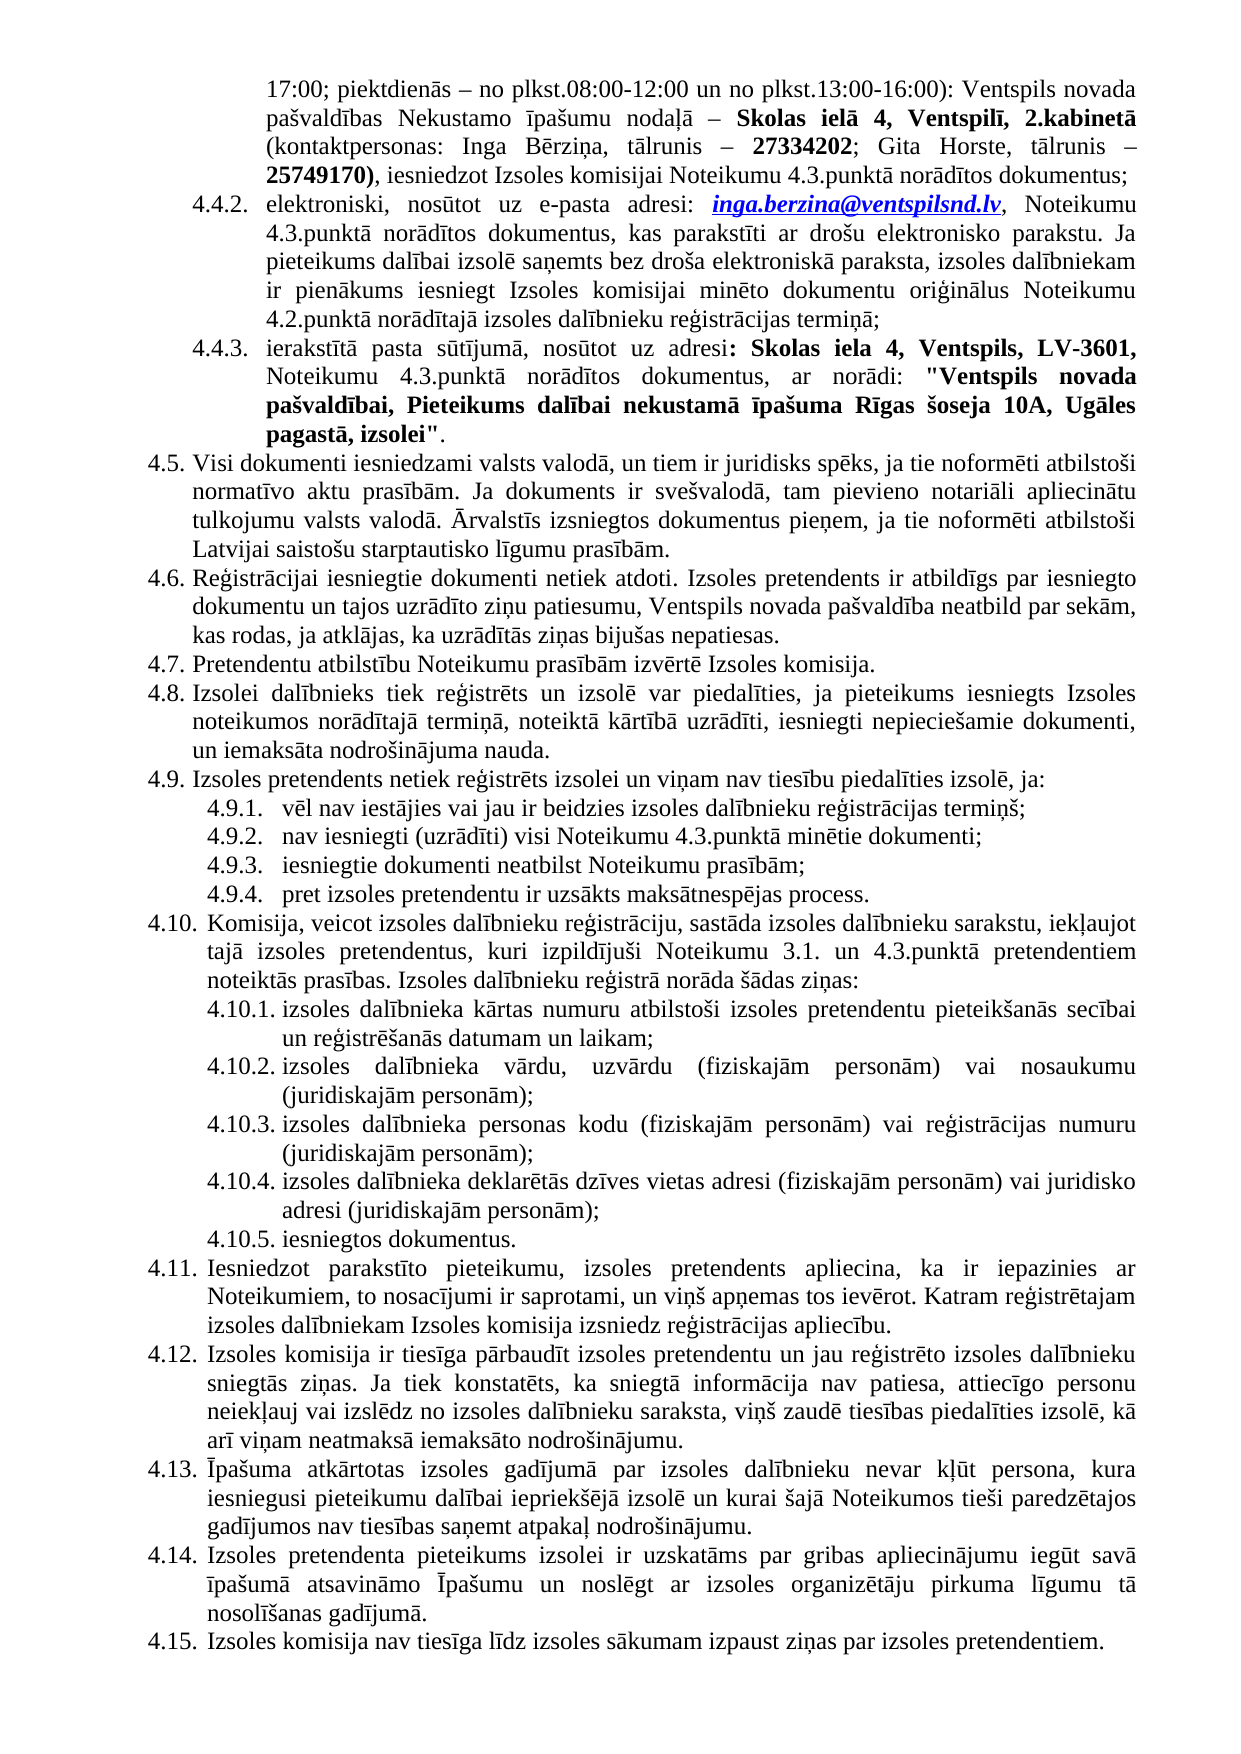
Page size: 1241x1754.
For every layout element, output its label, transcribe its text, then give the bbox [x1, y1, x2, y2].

list iesniegtie dokumenti neatbilst Noteikumu prasībām; [207, 850, 1153, 879]
list Īpašuma atkārtotas izsoles gadījumā par izsoles dalībnieku nevar kļūt persona, kura iesniegusi pieteikumu dalībai iepriekšējā izsolē un kurai šajā Noteikumos tieši paredzētajos gadījumos nav tiesības saņemt atpakaļ nodrošinājumu. [148, 1454, 1137, 1540]
list Komisija, veicot izsoles dalībnieku reģistrāciju, sastāda izsoles dalībnieku sarakstu, iekļaujot tajā izsoles pretendentus, kuri izpildījuši Noteikumu 3.1. un 4.3.punktā pretendentiem noteiktās prasības. Izsoles dalībnieku reģistrā norāda šādas ziņas: [148, 908, 1137, 994]
list izsoles dalībnieka vārdu, uzvārdu (fiziskajām personām) vai nosaukumu (juridiskajām personām); [207, 1051, 1137, 1109]
list iesniegtos dokumentus. [207, 1224, 1137, 1253]
list Izsoles komisija ir tiesīga pārbaudīt izsoles pretendentu un jau reģistrēto izsoles dalībnieku sniegtās ziņas. Ja tiek konstatēts, ka sniegtā informācija nav patiesa, attiecīgo personu neiekļauj vai izslēdz no izsoles dalībnieku saraksta, viņš zaudē tiesības piedalīties izsolē, kā arī viņam neatmaksā iemaksāto nodrošinājumu. [148, 1339, 1137, 1454]
list ierakstītā pasta sūtījumā, nosūtot uz adresi: Skolas iela 4, Ventspils, LV-3601, Noteikumu 4.3.punktā norādītos dokumentus, ar norādi: "Ventspils novada pašvaldībai, Pieteikums dalībai nekustamā īpašuma Rīgas šoseja 10A, Ugāles pagastā, izsolei". [192, 333, 1137, 448]
list elektroniski, nosūtot uz e-pasta adresi: inga.berzina@ventspilsnd.lv, Noteikumu 4.3.punktā norādītos dokumentus, kas parakstīti ar drošu elektronisko parakstu. Ja pieteikums dalībai izsolē saņemts bez droša elektroniskā paraksta, izsoles dalībniekam ir pienākums iesniegt Izsoles komisijai minēto dokumentu oriģinālus Noteikumu 4.2.punktā norādītajā izsoles dalībnieku reģistrācijas termiņā; [192, 189, 1137, 333]
list izsoles dalībnieka kārtas numuru atbilstoši izsoles pretendentu pieteikšanās secībai un reģistrēšanās datumam un laikam; [207, 994, 1137, 1051]
list izsoles dalībnieka deklarētās dzīves vietas adresi (fiziskajām personām) vai juridisko adresi (juridiskajām personām); [207, 1166, 1137, 1224]
list pret izsoles pretendentu ir uzsākts maksātnespējas process. [207, 879, 1153, 908]
list Izsoles pretendents netiek reģistrēts izsolei un viņam nav tiesību piedalīties izsolē, ja: [148, 764, 1137, 793]
list Izsolei dalībnieks tiek reģistrēts un izsolē var piedalīties, ja pieteikums iesniegts Izsoles noteikumos norādītajā termiņā, noteiktā kārtībā uzrādīti, iesniegti nepieciešamie dokumenti, un iemaksāta nodrošinājuma nauda. [148, 678, 1137, 764]
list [192, 74, 1137, 189]
list Izsoles pretendenta pieteikums izsolei ir uzskatāms par gribas apliecinājumu iegūt savā īpašumā atsavināmo Īpašumu un noslēgt ar izsoles organizētāju pirkuma līgumu tā nosolīšanas gadījumā. [148, 1540, 1137, 1626]
list Pretendentu atbilstību Noteikumu prasībām izvērtē Izsoles komisija. [148, 649, 1137, 678]
list Izsoles komisija nav tiesīga līdz izsoles sākumam izpaust ziņas par izsoles pretendentiem. [148, 1626, 1137, 1655]
list izsoles dalībnieka personas kodu (fiziskajām personām) vai reģistrācijas numuru (juridiskajām personām); [207, 1109, 1137, 1166]
list Visi dokumenti iesniedzami valsts valodā, un tiem ir juridisks spēks, ja tie noformēti atbilstoši normatīvo aktu prasībām. Ja dokuments ir svešvalodā, tam pievieno notariāli apliecinātu tulkojumu valsts valodā. Ārvalstīs izsniegtos dokumentus pieņem, ja tie noformēti atbilstoši Latvijai saistošu starptautisko līgumu prasībām. [148, 448, 1137, 563]
list vēl nav iestājies vai jau ir beidzies izsoles dalībnieku reģistrācijas termiņš; [207, 793, 1153, 821]
list Iesniedzot parakstīto pieteikumu, izsoles pretendents apliecina, ka ir iepazinies ar Noteikumiem, to nosacījumi ir saprotami, un viņš apņemas tos ievērot. Katram reģistrētajam izsoles dalībniekam Izsoles komisija izsniedz reģistrācijas apliecību. [148, 1253, 1137, 1339]
list Reģistrācijai iesniegtie dokumenti netiek atdoti. Izsoles pretendents ir atbildīgs par iesniegto dokumentu un tajos uzrādīto ziņu patiesumu, Ventspils novada pašvaldība neatbild par sekām, kas rodas, ja atklājas, ka uzrādītās ziņas bijušas nepatiesas. [148, 563, 1137, 649]
list nav iesniegti (uzrādīti) visi Noteikumu 4.3.punktā minētie dokumenti; [207, 821, 1153, 850]
